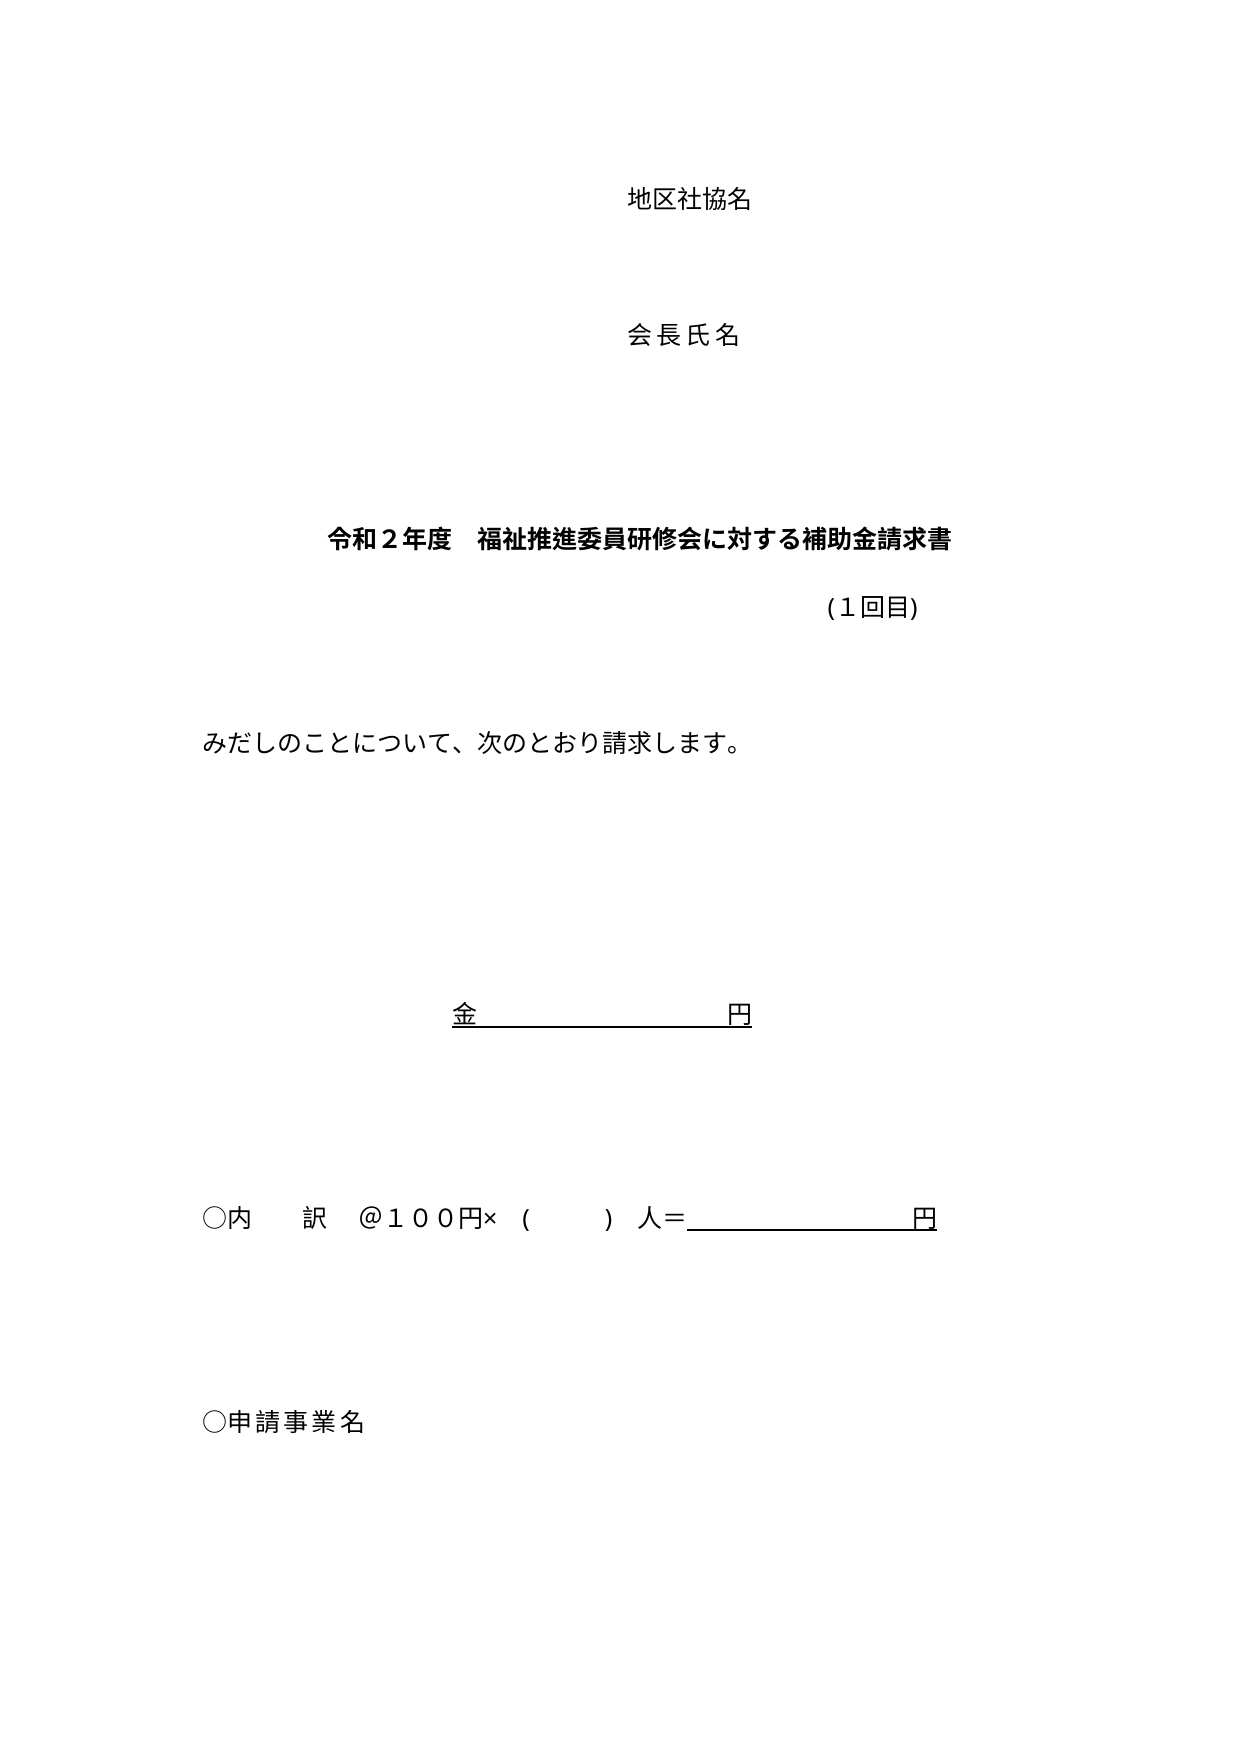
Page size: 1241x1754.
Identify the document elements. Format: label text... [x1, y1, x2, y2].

text 地区社協名 [177, 164, 1134, 232]
text ○内訳 ＠１００円× ( ) 人＝ 円 [177, 1183, 1134, 1251]
text 令和２年度 福祉推進委員研修会に対する補助金請求書 [177, 503, 1134, 571]
text (１回目) [177, 571, 1134, 639]
text 金 円 [177, 979, 1134, 1047]
text みだしのことについて、次のとおり請求します。 [177, 707, 1134, 775]
text 会長氏名 [177, 300, 1134, 368]
text ○申請事業名 [177, 1386, 1134, 1454]
